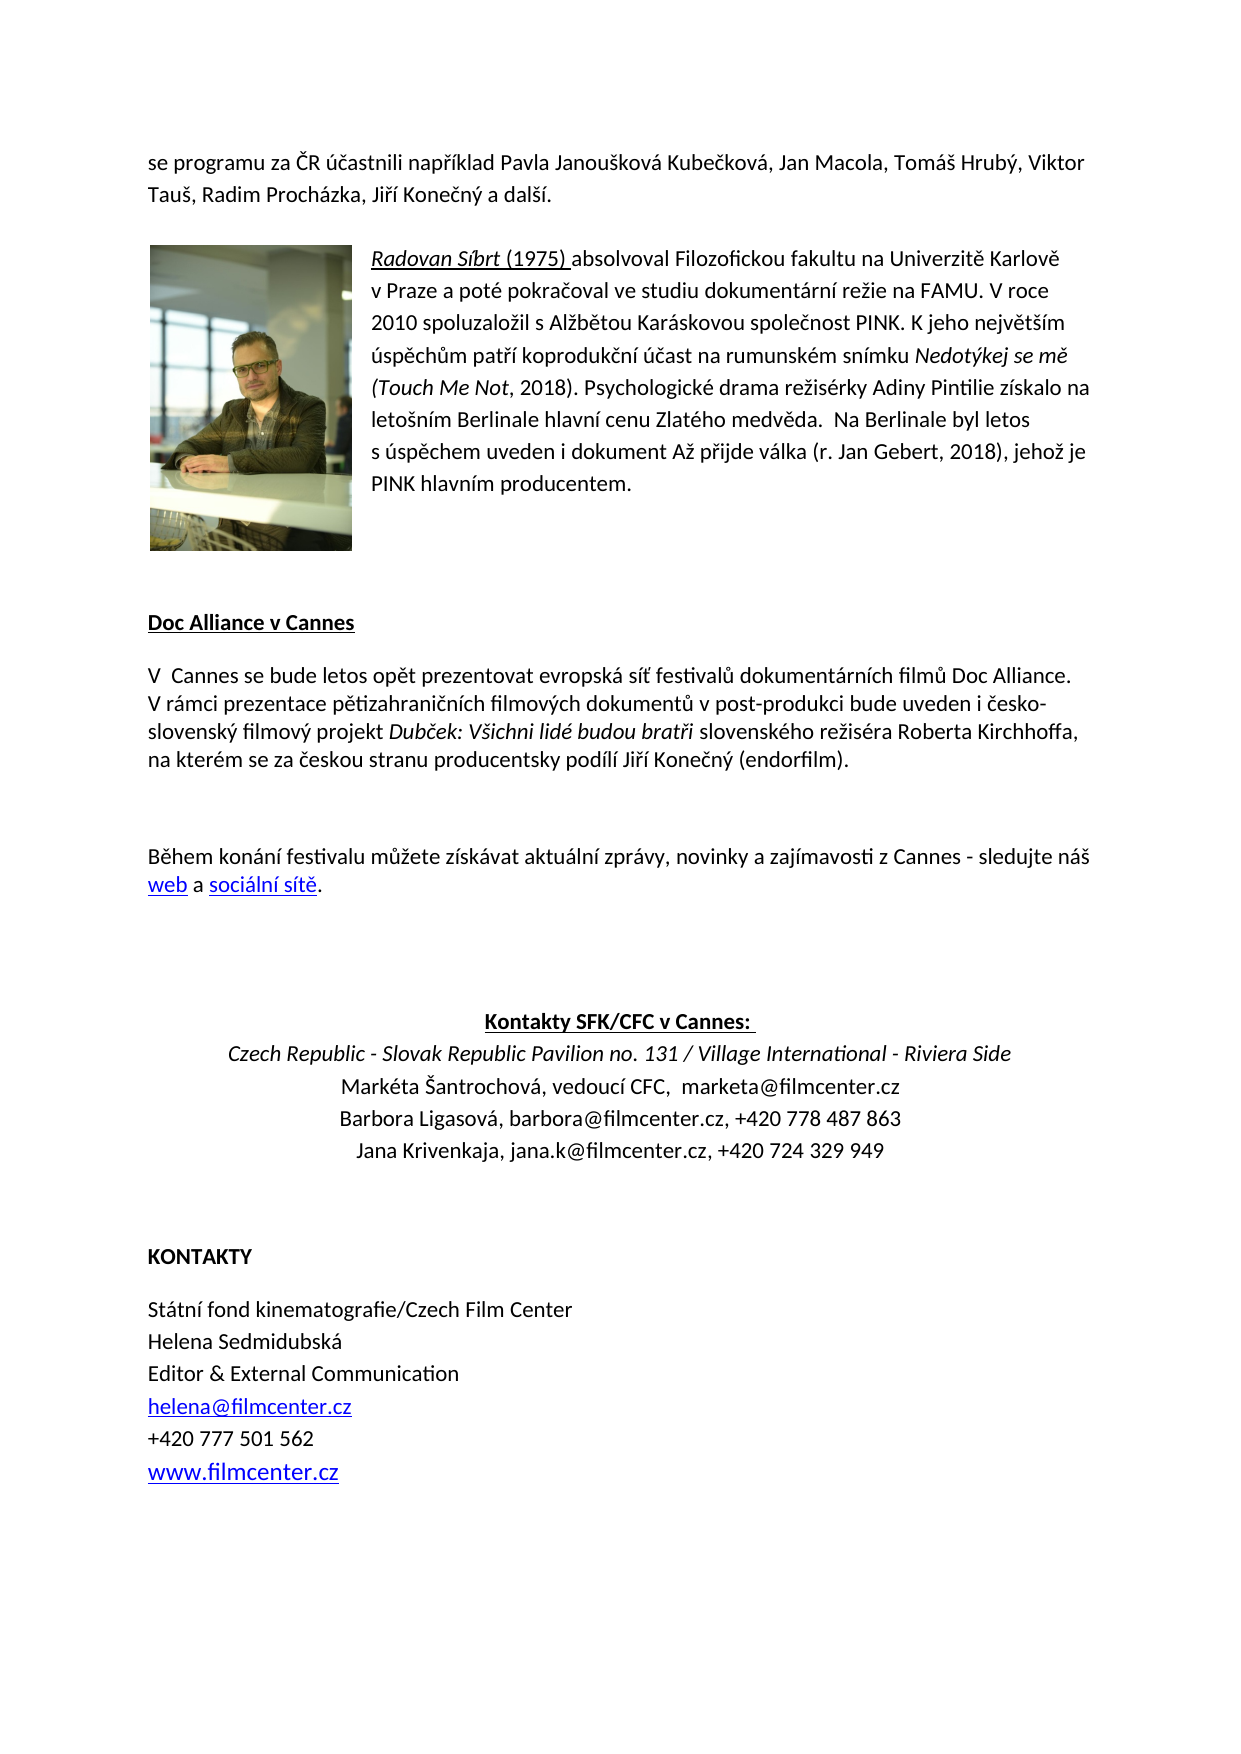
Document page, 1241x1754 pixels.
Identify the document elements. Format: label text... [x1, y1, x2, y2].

text V Cannes se bude letos opět prezentovat evropská síť festivalů dokumentárních filmů Doc Alliance. V rámci prezentace pětizahraničních filmových dokumentů v post-produkci bude uveden i česko-slovenský filmový projekt Dubček: Všichni lidé budou bratři slovenského režiséra Roberta Kirchhoffa, na kterém se za českou stranu producentsky podílí Jiří Konečný (endorfilm). [148, 661, 1093, 773]
text Editor & External Communication helena@filmcenter.cz +420 777 501 562 www.filmcenter.cz [148, 1359, 1093, 1487]
text Radovan Síbrt (1975) absolvoval Filozofickou fakultu na Univerzitě Karlově v Praze a poté pokračoval ve studiu dokumentární režie na FAMU. V roce 2010 spoluzaložil s Alžbětou Karáskovou společnost PINK. K jeho největším úspěchům patří koprodukční účast na rumunském snímku Nedotýkej se mě (Touch Me Not, 2018). Psychologické drama režisérky Adiny Pintilie získalo na letošním Berlinale hlavní cenu Zlatého medvěda. Na Berlinale byl letos s úspěchem uveden i dokument Až přijde válka (r. Jan Gebert, 2018), jehož je PINK hlavním producentem. [148, 244, 1093, 497]
text Během konání festivalu můžete získávat aktuální zprávy, novinky a zajímavosti z Cannes - sledujte náš web a sociální sítě. [148, 842, 1093, 898]
subtitle Státní fond kinematografie/Czech Film Center [148, 1295, 1093, 1323]
subtitle Helena Sedmidubská [148, 1327, 1093, 1355]
text KONTAKTY [148, 1242, 1093, 1270]
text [148, 148, 1093, 208]
picture [150, 245, 352, 549]
text Kontakty SFK/CFC v Cannes: Czech Republic - Slovak Republic Pavilion no. 131 / Village International - Riviera Side Markéta Šantrochová, vedoucí CFC, marketa@filmcenter.cz Barbora Ligasová, barbora@filmcenter.cz, +420 778 487 863 Jana Krivenkaja, jana.k@filmcenter.cz, +420 724 329 949 [148, 1007, 1093, 1164]
text Doc Alliance v Cannes [148, 608, 1093, 636]
